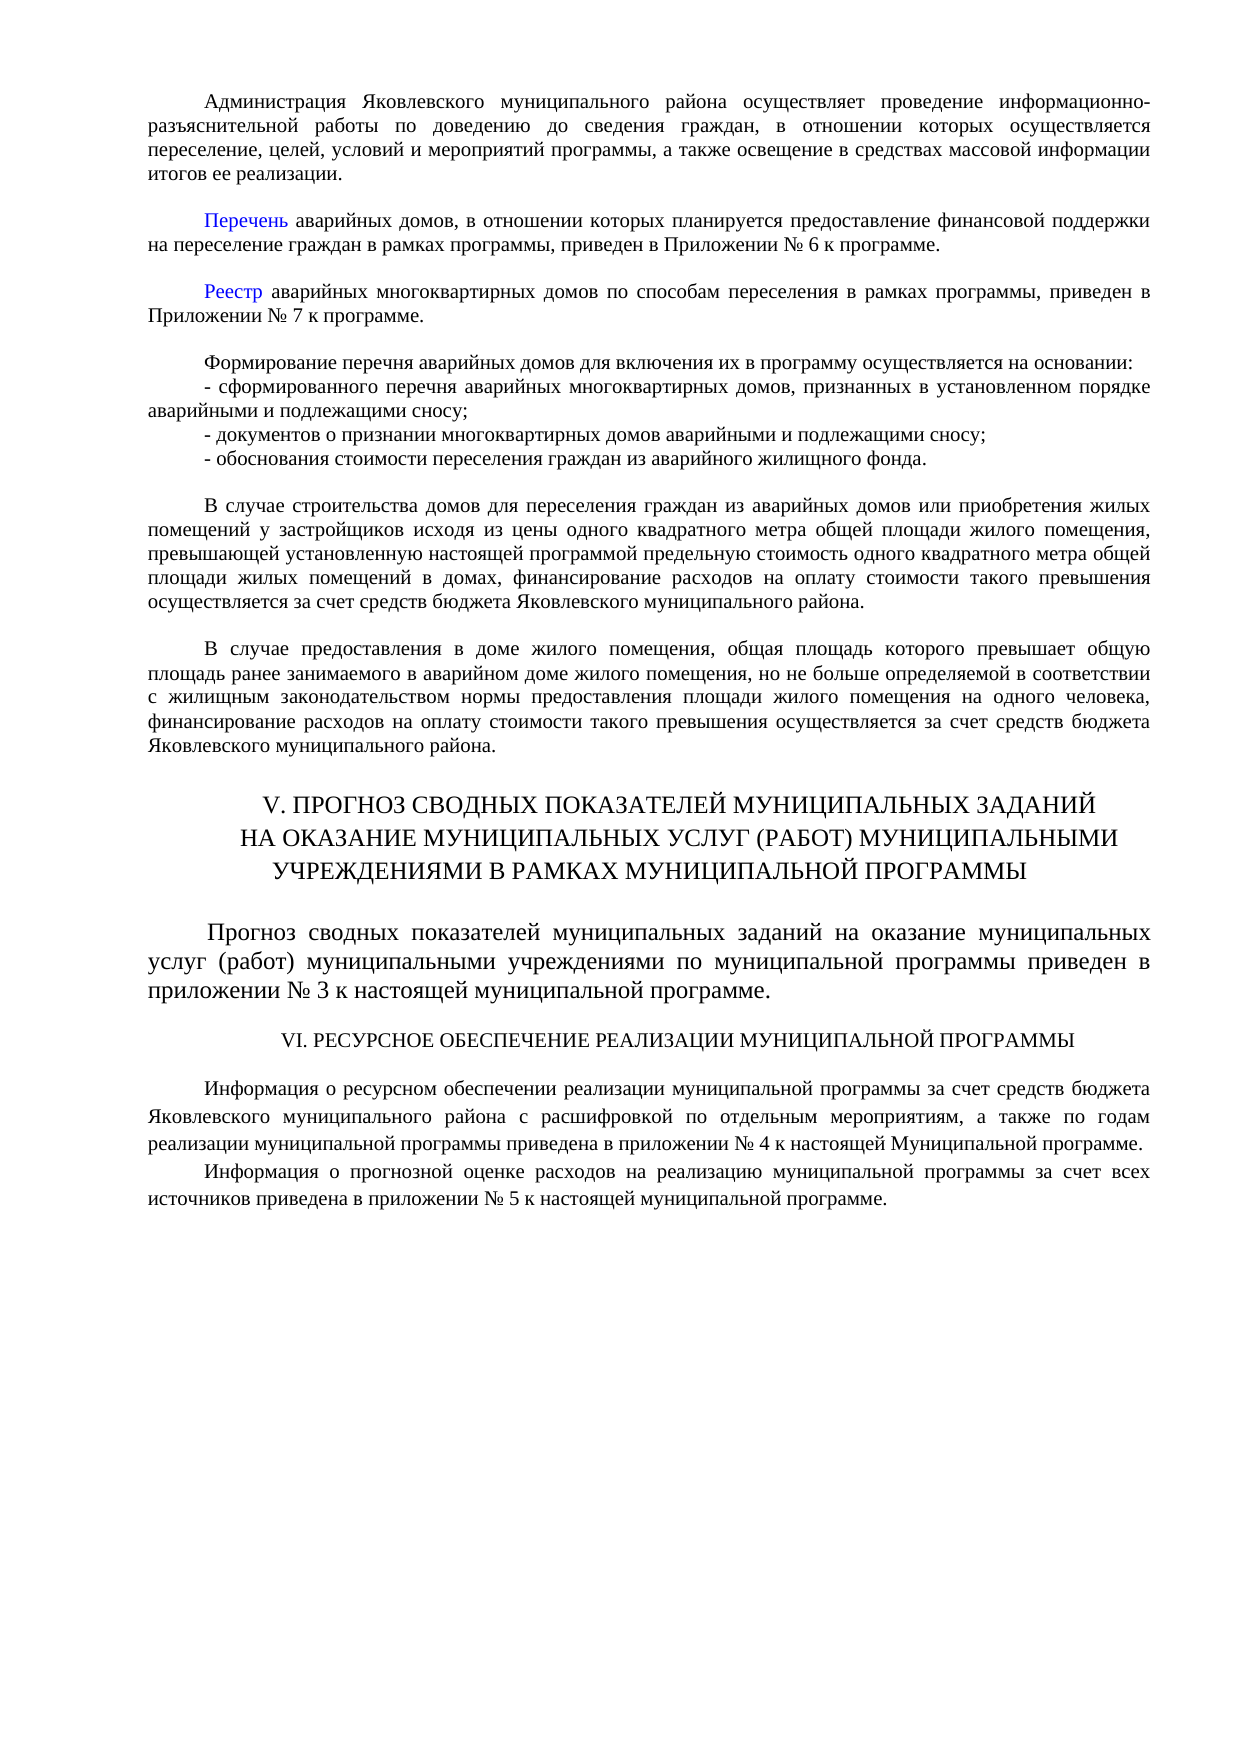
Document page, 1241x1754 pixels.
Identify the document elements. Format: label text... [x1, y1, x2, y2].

text Перечень аварийных домов, в отношении которых планируется предоставление финансовой поддержки на переселение граждан в рамках программы, приведен в Приложении № 6 к программе. [148, 208, 1152, 256]
text VI. РЕСУРСНОЕ ОБЕСПЕЧЕНИЕ РЕАЛИЗАЦИИ МУНИЦИПАЛЬНОЙ ПРОГРАММЫ [148, 1028, 1152, 1052]
text Информация о прогнозной оценке расходов на реализацию муниципальной программы за счет всех источников приведена в приложении № 5 к настоящей муниципальной программе. [148, 1159, 1152, 1210]
text В случае строительства домов для переселения граждан из аварийных домов или приобретения жилых помещений у застройщиков исходя из цены одного квадратного метра общей площади жилого помещения, превышающей установленную настоящей программой предельную стоимость одного квадратного метра общей площади жилых помещений в домах, финансирование расходов на оплату стоимости такого превышения осуществляется за счет средств бюджета Яковлевского муниципального района. [148, 493, 1152, 613]
text Администрация Яковлевского муниципального района осуществляет проведение информационно-разъяснительной работы по доведению до сведения граждан, в отношении которых осуществляется переселение, целей, условий и мероприятий программы, а также освещение в средствах массовой информации итогов ее реализации. [148, 89, 1152, 185]
text Информация о ресурсном обеспечении реализации муниципальной программы за счет средств бюджета Яковлевского муниципального района с расшифровкой по отдельным мероприятиям, а также по годам реализации муниципальной программы приведена в приложении № 4 к настоящей Муниципальной программе. [148, 1076, 1152, 1155]
text - сформированного перечня аварийных многоквартирных домов, признанных в установленном порядке аварийными и подлежащими сносу; [148, 374, 1152, 422]
text НА ОКАЗАНИЕ МУНИЦИПАЛЬНЫХ УСЛУГ (РАБОТ) МУНИЦИПАЛЬНЫМИ УЧРЕЖДЕНИЯМИ В РАМКАХ МУНИЦИПАЛЬНОЙ ПРОГРАММЫ [148, 823, 1152, 884]
text В случае предоставления в доме жилого помещения, общая площадь которого превышает общую площадь ранее занимаемого в аварийном доме жилого помещения, но не больше определяемой в соответствии с жилищным законодательством нормы предоставления площади жилого помещения на одного человека, финансирование расходов на оплату стоимости такого превышения осуществляется за счет средств бюджета Яковлевского муниципального района. [148, 636, 1152, 757]
text - обоснования стоимости переселения граждан из аварийного жилищного фонда. [148, 446, 1152, 470]
text Формирование перечня аварийных домов для включения их в программу осуществляется на основании: [148, 350, 1152, 374]
text Прогноз сводных показателей муниципальных заданий на оказание муниципальных услуг (работ) муниципальными учреждениями по муниципальной программы приведен в приложении № 3 к настоящей муниципальной программе. [148, 917, 1152, 1004]
text V. ПРОГНОЗ СВОДНЫХ ПОКАЗАТЕЛЕЙ МУНИЦИПАЛЬНЫХ ЗАДАНИЙ [148, 790, 1152, 818]
text - документов о признании многоквартирных домов аварийными и подлежащими сносу; [148, 422, 1152, 446]
text Реестр аварийных многоквартирных домов по способам переселения в рамках программы, приведен в Приложении № 7 к программе. [148, 279, 1152, 327]
